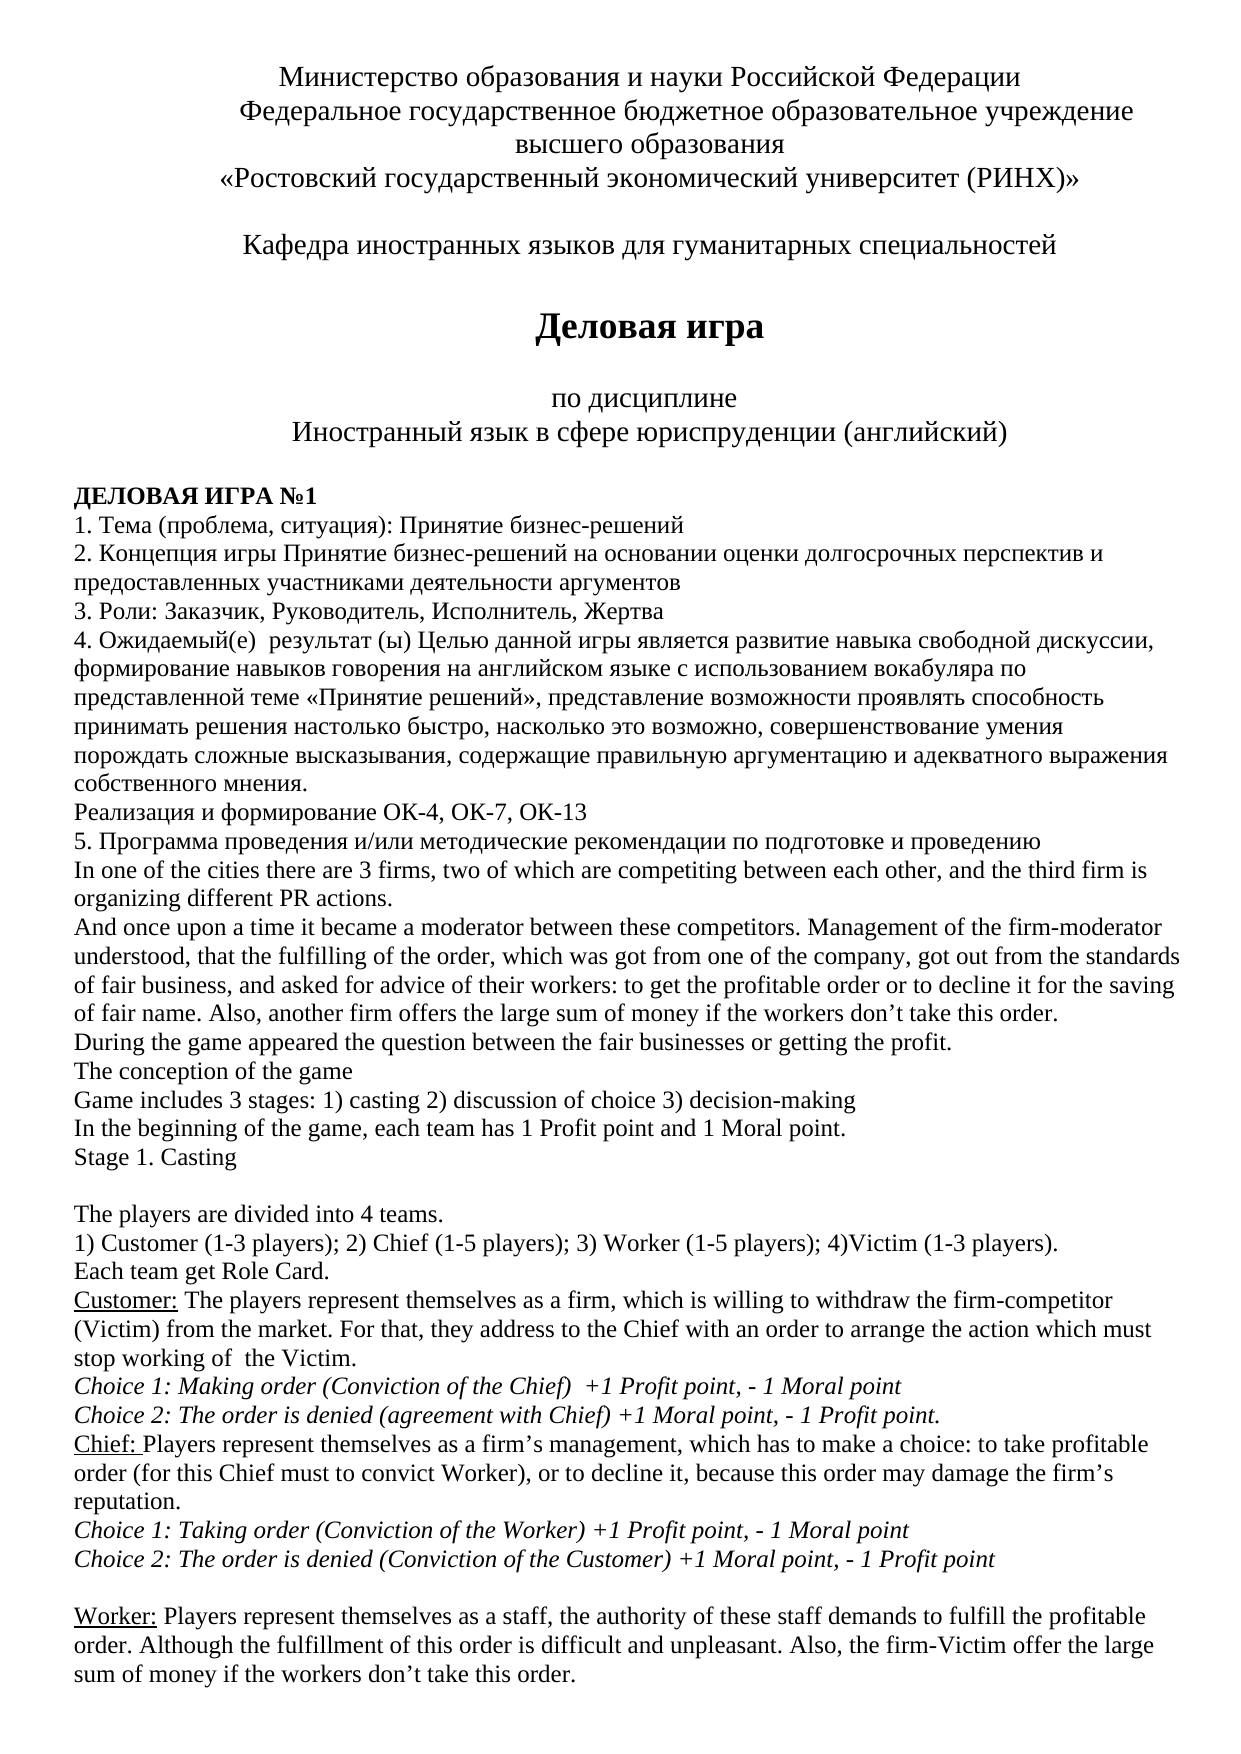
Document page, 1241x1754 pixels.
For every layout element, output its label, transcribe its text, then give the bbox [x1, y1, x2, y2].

text Реализация и формирование ОК-4, ОК-7, ОК-13 [74, 797, 1181, 826]
text Choice 2: The order is denied (agreement with Chief) +1 Moral point, - 1 Profit point. [74, 1400, 1181, 1429]
text Game includes 3 stages: 1) casting 2) discussion of choice 3) decision-making [74, 1085, 1181, 1113]
text 1. Тема (проблема, ситуация): Принятие бизнес-решений [74, 510, 1181, 538]
text ДЕЛОВАЯ ИГРА №1 [74, 481, 1181, 510]
text 4. Ожидаемый(е) результат (ы) Целью данной игры является развитие навыка свободной дискуссии, формирование навыков говорения на английском языке с использованием вокабуляра по представленной теме «Принятие решений», представление возможности проявлять способность принимать решения настолько быстро, насколько это возможно, совершенствование умения порождать сложные высказывания, содержащие правильную аргументацию и адекватного выражения собственного мнения. [74, 625, 1181, 797]
text Customer: The players represent themselves as a firm, which is willing to withdraw the firm-competitor (Victim) from the market. For that, they address to the Chief with an order to arrange the action which must stop working of the Victim. [74, 1285, 1181, 1371]
text по дисциплине [118, 380, 1181, 414]
text 2. Концепция игры Принятие бизнес-решений на основании оценки долгосрочных перспектив и предоставленных участниками деятельности аргументов [74, 538, 1181, 596]
text Кафедра иностранных языков для гуманитарных специальностей [118, 227, 1181, 260]
text Choice 1: Taking order (Conviction of the Worker) +1 Profit point, - 1 Moral point [74, 1515, 1181, 1544]
text The players are divided into 4 teams. 1) Customer (1-3 players); 2) Chief (1-5 players); 3) Worker (1-5 players); 4)Victim (1-3 players). [74, 1199, 1181, 1256]
text In the beginning of the game, each team has 1 Profit point and 1 Moral point. [74, 1113, 1181, 1142]
text Choice 2: The order is denied (Conviction of the Customer) +1 Moral point, - 1 Profit point [74, 1544, 1181, 1573]
text Министерство образования и науки Российской Федерации [118, 59, 1181, 93]
text During the game appeared the question between the fair businesses or getting the profit. [74, 1027, 1181, 1056]
text Chief: Players represent themselves as a firm’s management, which has to make a choice: to take profitable order (for this Chief must to convict Worker), or to decline it, because this order may damage the firm’s reputation. [74, 1429, 1181, 1515]
text And once upon a time it became a moderator between these competitors. Management of the firm-moderator understood, that the fulfilling of the order, which was got from one of the company, got out from the standards of fair business, and asked for advice of their workers: to get the profitable order or to decline it for the saving of fair name. Also, another firm offers the large sum of money if the workers don’t take this order. [74, 912, 1181, 1027]
text 3. Роли: Заказчик, Руководитель, Исполнитель, Жертва [74, 596, 1181, 625]
text «Ростовский государственный экономический университет (РИНХ)» [118, 160, 1181, 193]
text Worker: Players represent themselves as a staff, the authority of these staff demands to fulfill the profitable order. Although the fulfillment of this order is difficult and unpleasant. Also, the firm-Victim offer the large sum of money if the workers don’t take this order. [74, 1573, 1181, 1688]
text Choice 1: Making order (Conviction of the Chief) +1 Profit point, - 1 Moral point [74, 1371, 1181, 1400]
text Деловая игра [118, 304, 1181, 347]
text In one of the cities there are 3 firms, two of which are competiting between each other, and the third firm is organizing different PR actions. [74, 855, 1181, 912]
text Иностранный язык в сфере юриспруденции (английский) [118, 414, 1181, 447]
text Stage 1. Casting [74, 1142, 1181, 1199]
text Each team get Role Card. [74, 1256, 1181, 1285]
text The conception of the game [74, 1056, 1181, 1085]
text 5. Программа проведения и/или методические рекомендации по подготовке и проведению [74, 826, 1181, 855]
text Федеральное государственное бюджетное образовательное учреждение высшего образования [118, 93, 1181, 160]
